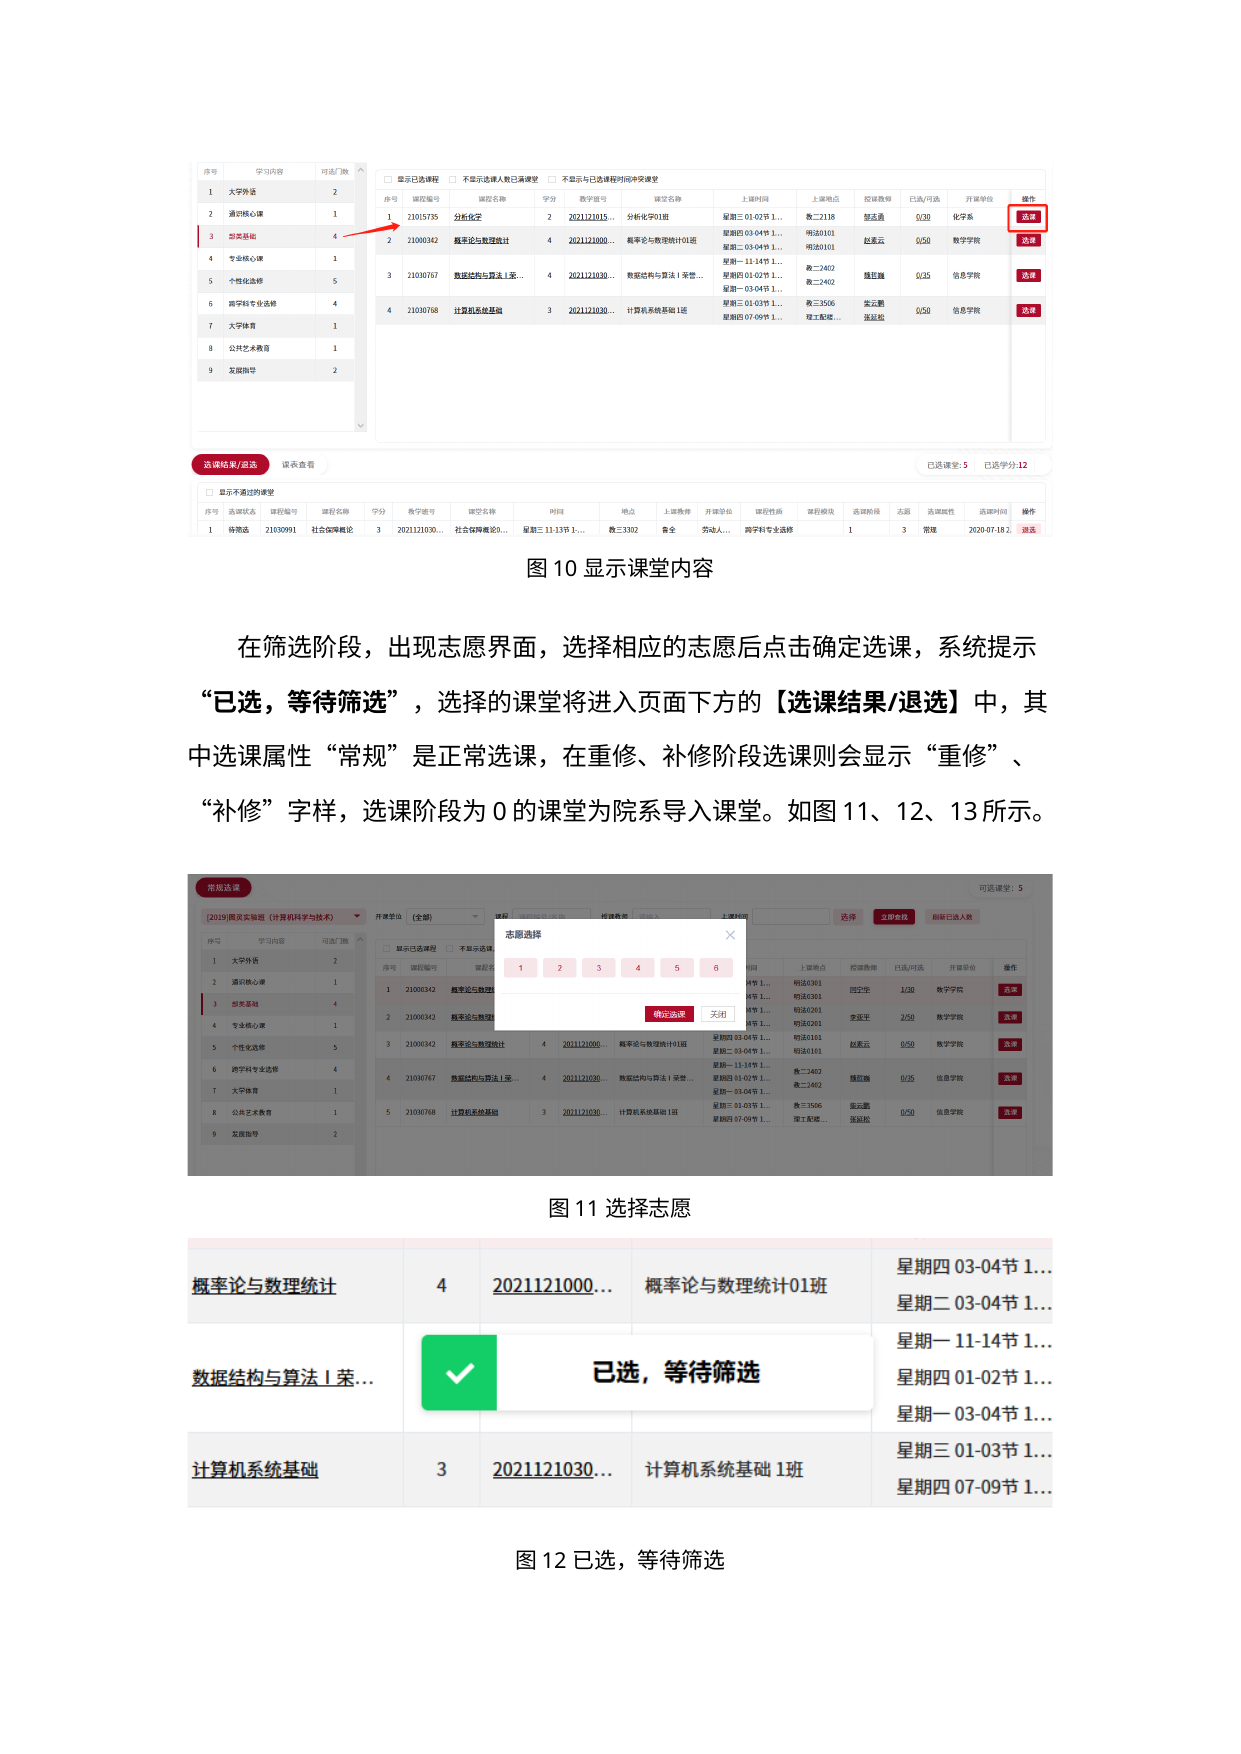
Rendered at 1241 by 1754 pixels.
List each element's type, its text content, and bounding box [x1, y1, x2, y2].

picture [187, 874, 1053, 1176]
text 在筛选阶段，出现志愿界面，选择相应的志愿后点击确定选课，系统提示“已选，等待筛选”，选择的课堂将进入页面下方的【选课结果/退选】中，其中选课属性“常规”是正常选课，在重修、补修阶段选课则会显示“重修”、“补修”字样，选课阶段为0的课堂为院系导入课堂。如图11、12、13所示。 [187, 628, 1053, 827]
picture [187, 1238, 1053, 1529]
text 图10 显示课堂内容 [187, 551, 1053, 583]
text 图12 已选，等待筛选 [187, 1543, 1053, 1575]
picture [187, 162, 1053, 537]
text 图11 选择志愿 [187, 1191, 1053, 1223]
